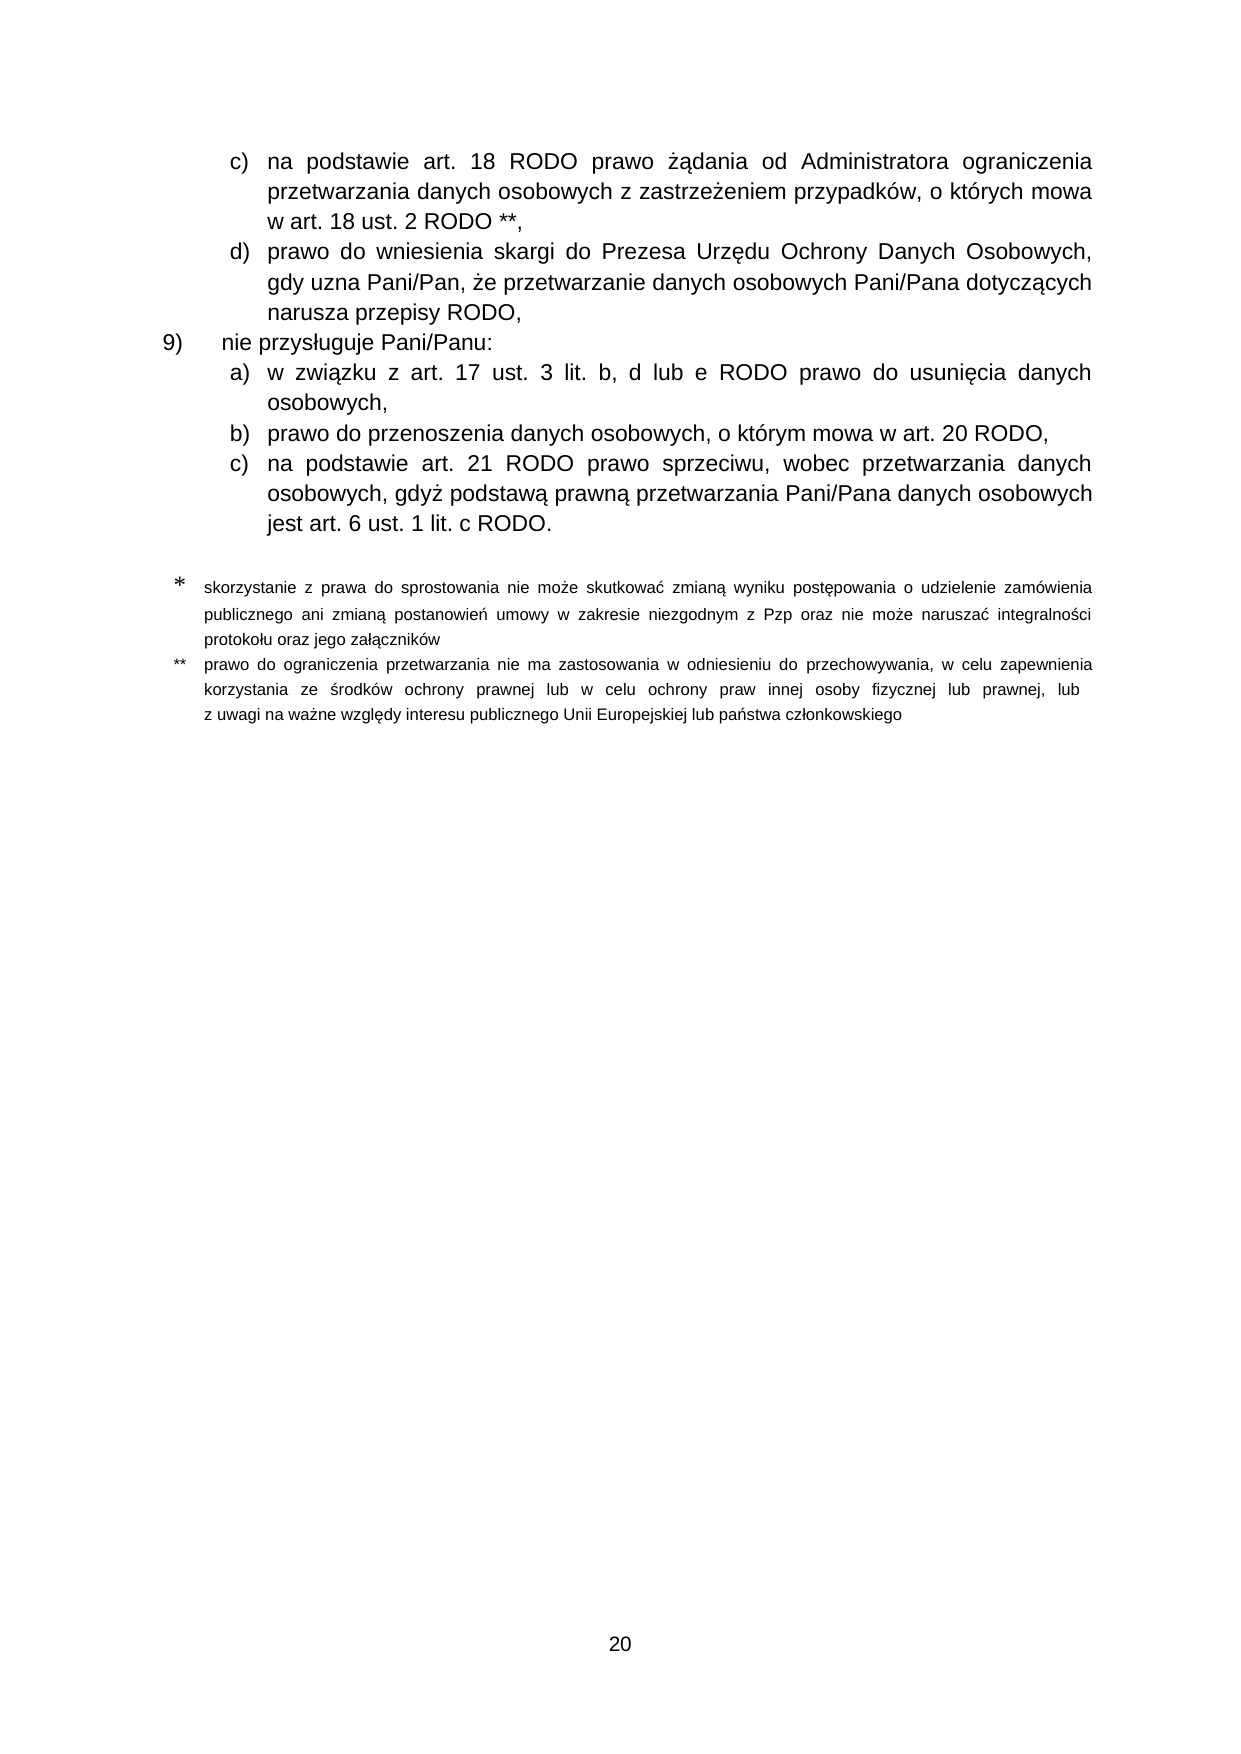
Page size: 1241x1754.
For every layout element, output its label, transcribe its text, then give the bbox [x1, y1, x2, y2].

list na podstawie art. 21 RODO prawo sprzeciwu, wobec przetwarzania danych osobowych, gdyż podstawą prawną przetwarzania Pani/Pana danych osobowych jest art. 6 ust. 1 lit. c RODO. [229, 450, 1093, 536]
list na podstawie art. 18 RODO prawo żądania od Administratora ograniczenia przetwarzania danych osobowych z zastrzeżeniem przypadków, o których mowa w art. 18 ust. 2 RODO **, [229, 148, 1093, 234]
list prawo do przenoszenia danych osobowych, o którym mowa w art. 20 RODO, [229, 419, 1093, 446]
list * skorzystanie z prawa do sprostowania nie może skutkować zmianą wyniku postępowania o udzielenie zamówienia publicznego ani zmianą postanowień umowy w zakresie niezgodnym z Pzp oraz nie może naruszać integralności protokołu oraz jego załączników [173, 571, 1093, 649]
list prawo do wniesienia skargi do Prezesa Urzędu Ochrony Danych Osobowych, gdy uzna Pani/Pan, że przetwarzanie danych osobowych Pani/Pana dotyczących narusza przepisy RODO, [229, 238, 1093, 325]
list w związku z art. 17 ust. 3 lit. b, d lub e RODO prawo do usunięcia danych osobowych, [229, 359, 1093, 416]
list ** prawo do ograniczenia przetwarzania nie ma zastosowania w odniesieniu do przechowywania, w celu zapewnienia korzystania ze środków ochrony prawnej lub w celu ochrony praw innej osoby fizycznej lub prawnej, lub z uwagi na ważne względy interesu publicznego Unii Europejskiej lub państwa członkowskiego [173, 649, 1093, 724]
list nie przysługuje Pani/Panu: [162, 329, 1093, 355]
